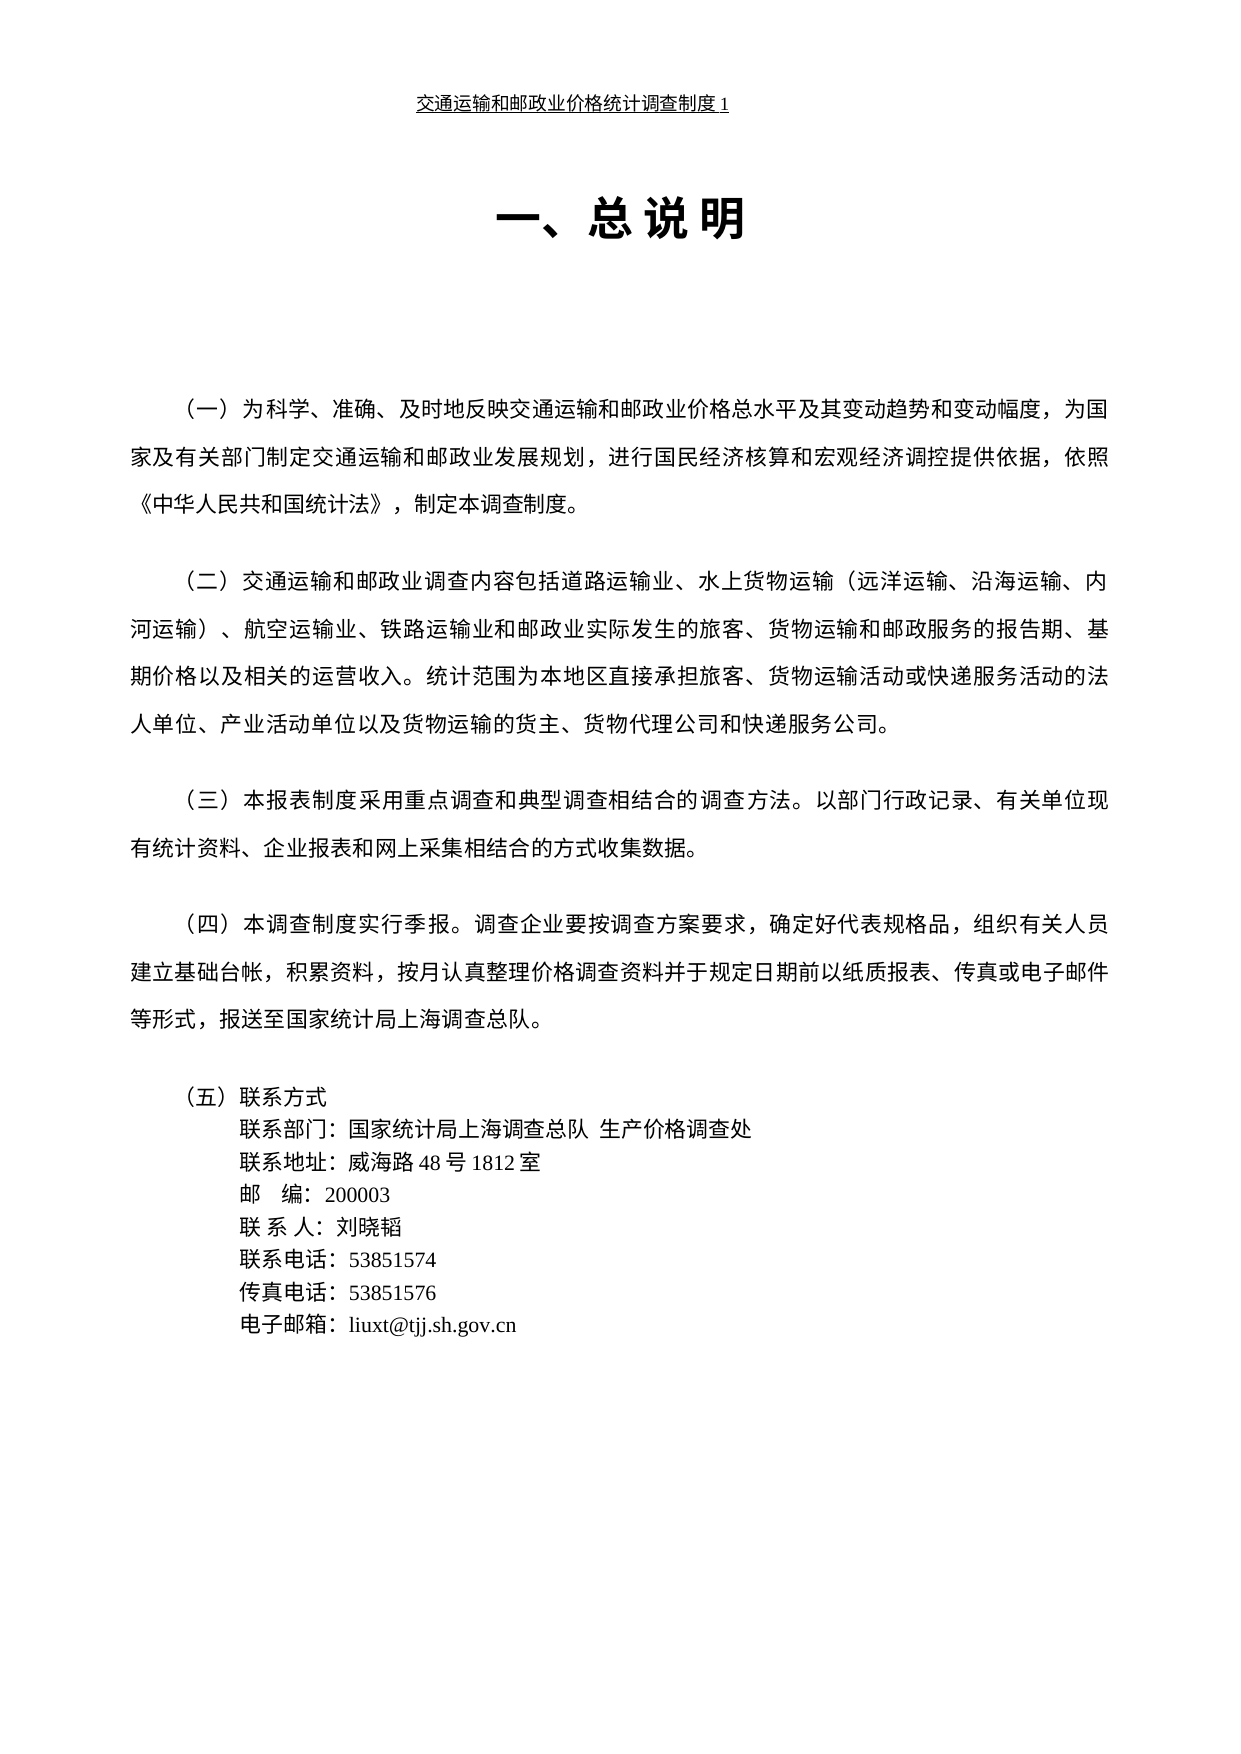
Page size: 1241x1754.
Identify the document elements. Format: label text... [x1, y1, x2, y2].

text （二）交通运输和邮政业调查内容包括道路运输业、水上货物运输（远洋运输、沿海运输、内河运输）、航空运输业、铁路运输业和邮政业实际发生的旅客、货物运输和邮政服务的报告期、基期价格以及相关的运营收入。统计范围为本地区直接承担旅客、货物运输活动或快递服务活动的法人单位、产业活动单位以及货物运输的货主、货物代理公司和快递服务公司。 [130, 564, 1110, 738]
text 联系部门：国家统计局上海调查总队 生产价格调查处 [130, 1112, 1110, 1144]
subtitle 一、总 说 明 [130, 167, 1110, 264]
text 邮 编：200003 [130, 1177, 1110, 1209]
text 联系电话：53851574 [130, 1242, 1110, 1274]
text （四）本调查制度实行季报。调查企业要按调查方案要求，确定好代表规格品，组织有关人员建立基础台帐，积累资料，按月认真整理价格调查资料并于规定日期前以纸质报表、传真或电子邮件等形式，报送至国家统计局上海调查总队。 [130, 907, 1110, 1034]
text 传真电话：53851576 [130, 1274, 1110, 1307]
text （五）联系方式 [130, 1079, 1110, 1112]
text （一）为科学、准确、及时地反映交通运输和邮政业价格总水平及其变动趋势和变动幅度，为国家及有关部门制定交通运输和邮政业发展规划，进行国民经济核算和宏观经济调控提供依据，依照《中华人民共和国统计法》，制定本调查制度。 [130, 392, 1110, 519]
text 联系地址：威海路48号1812室 [130, 1144, 1110, 1177]
text 联 系 人：刘晓韬 [130, 1209, 1110, 1242]
text （三）本报表制度采用重点调查和典型调查相结合的调查方法。以部门行政记录、有关单位现有统计资料、企业报表和网上采集相结合的方式收集数据。 [130, 783, 1110, 862]
text 电子邮箱：liuxt@tjj.sh.gov.cn [130, 1307, 1110, 1339]
